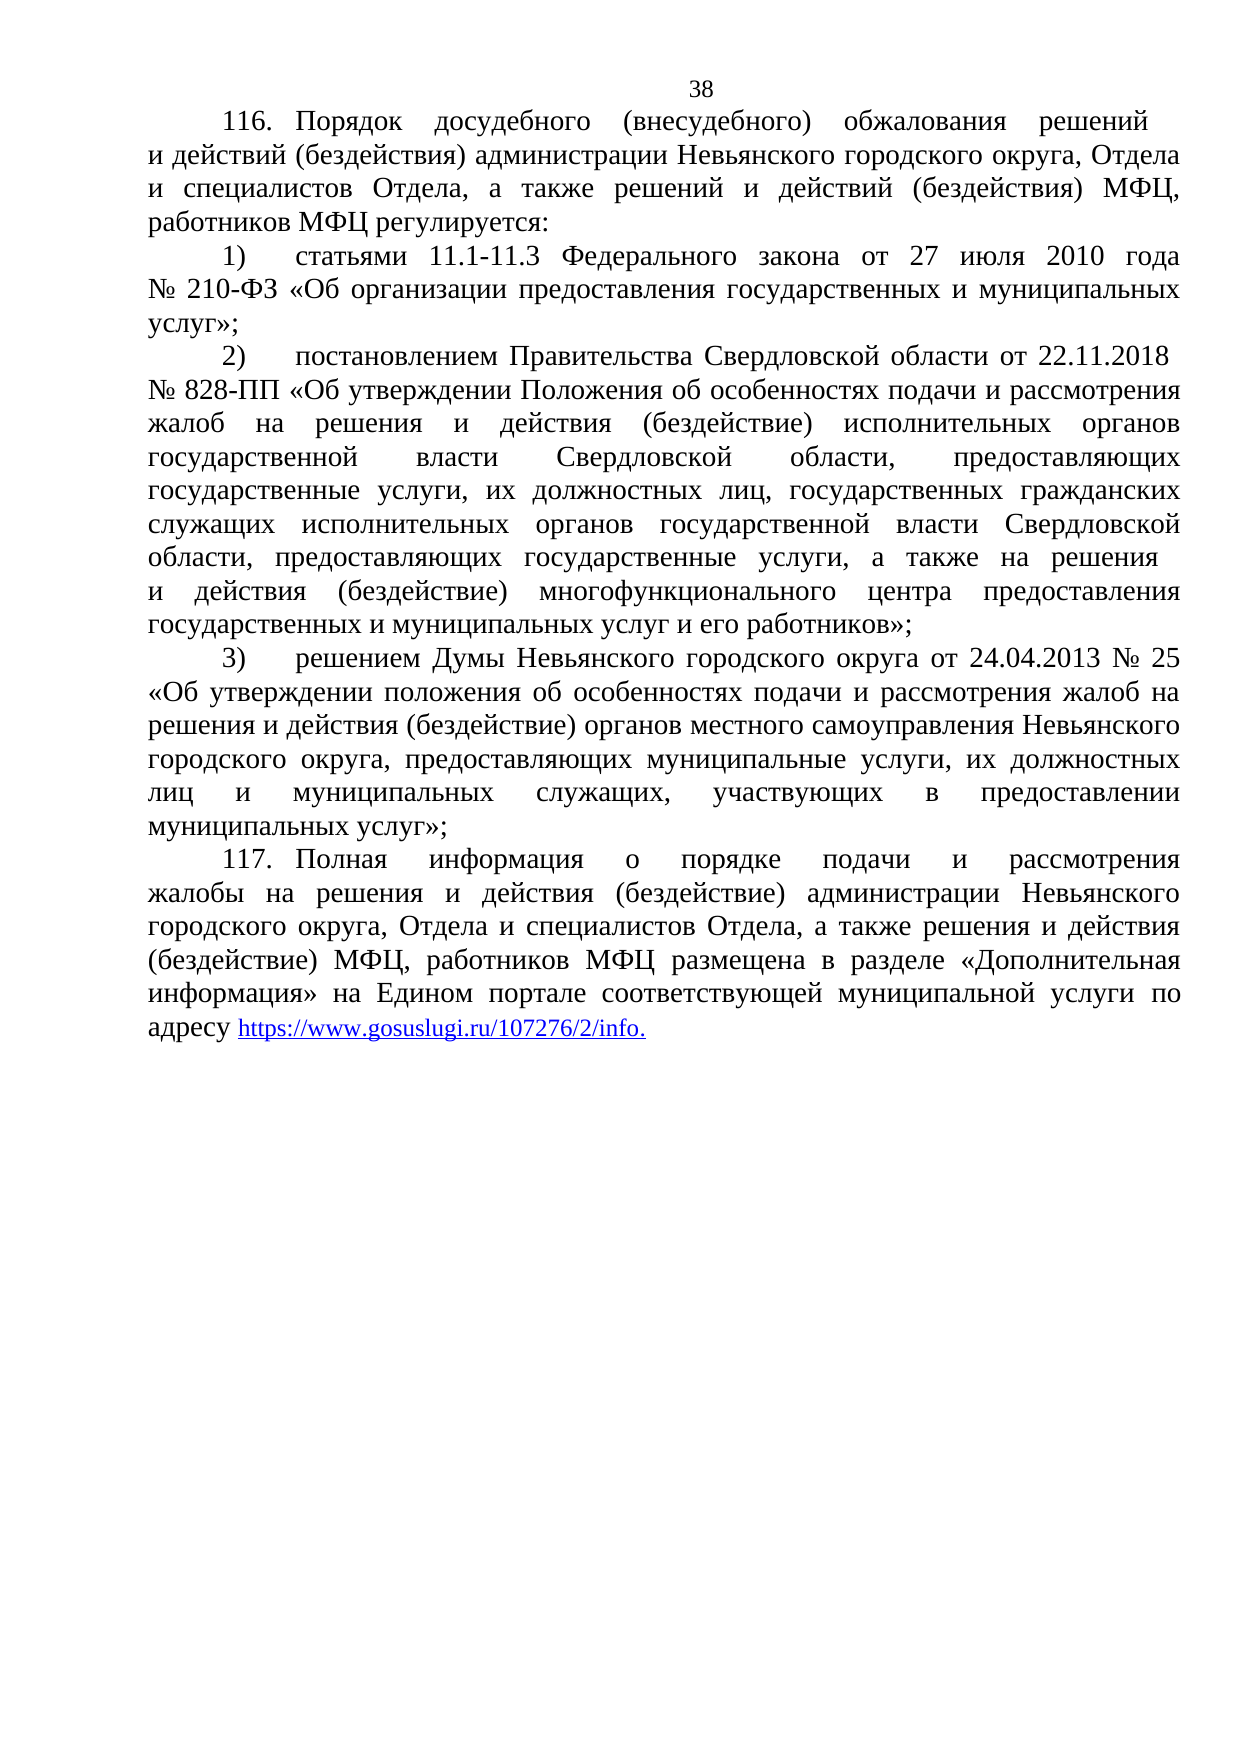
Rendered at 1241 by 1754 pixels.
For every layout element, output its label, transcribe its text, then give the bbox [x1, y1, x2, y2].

list Полная информация о порядке подачи и рассмотрения жалобы на решения и действия (бездействие) администрации Невьянского городского округа, Отдела и специалистов Отдела, а также решения и действия (бездействие) МФЦ, работников МФЦ размещена в разделе «Дополнительная информация» на Едином портале соответствующей муниципальной услуги по адресу https://www.gosuslugi.ru/107276/2/info. [148, 841, 1181, 1043]
list решением Думы Невьянского городского округа от 24.04.2013 № 25 «Об утверждении положения об особенностях подачи и рассмотрения жалоб на решения и действия (бездействие) органов местного самоуправления Невьянского городского округа, предоставляющих муниципальные услуги, их должностных лиц и муниципальных служащих, участвующих в предоставлении муниципальных услуг»; [148, 640, 1181, 841]
list постановлением Правительства Свердловской области от 22.11.2018 № 828-ПП «Об утверждении Положения об особенностях подачи и рассмотрения жалоб на решения и действия (бездействие) исполнительных органов государственной власти Свердловской области, предоставляющих государственные услуги, их должностных лиц, государственных гражданских служащих исполнительных органов государственной власти Свердловской области, предоставляющих государственные услуги, а также на решения и действия (бездействие) многофункционального центра предоставления государственных и муниципальных услуг и его работников»; [148, 338, 1181, 640]
list статьями 11.1-11.3 Федерального закона от 27 июля 2010 года № 210-ФЗ «Об организации предоставления государственных и муниципальных услуг»; [148, 238, 1181, 338]
list Порядок досудебного (внесудебного) обжалования решений и действий (бездействия) администрации Невьянского городского округа, Отдела и специалистов Отдела, а также решений и действий (бездействия) МФЦ, работников МФЦ регулируется: [148, 103, 1181, 238]
